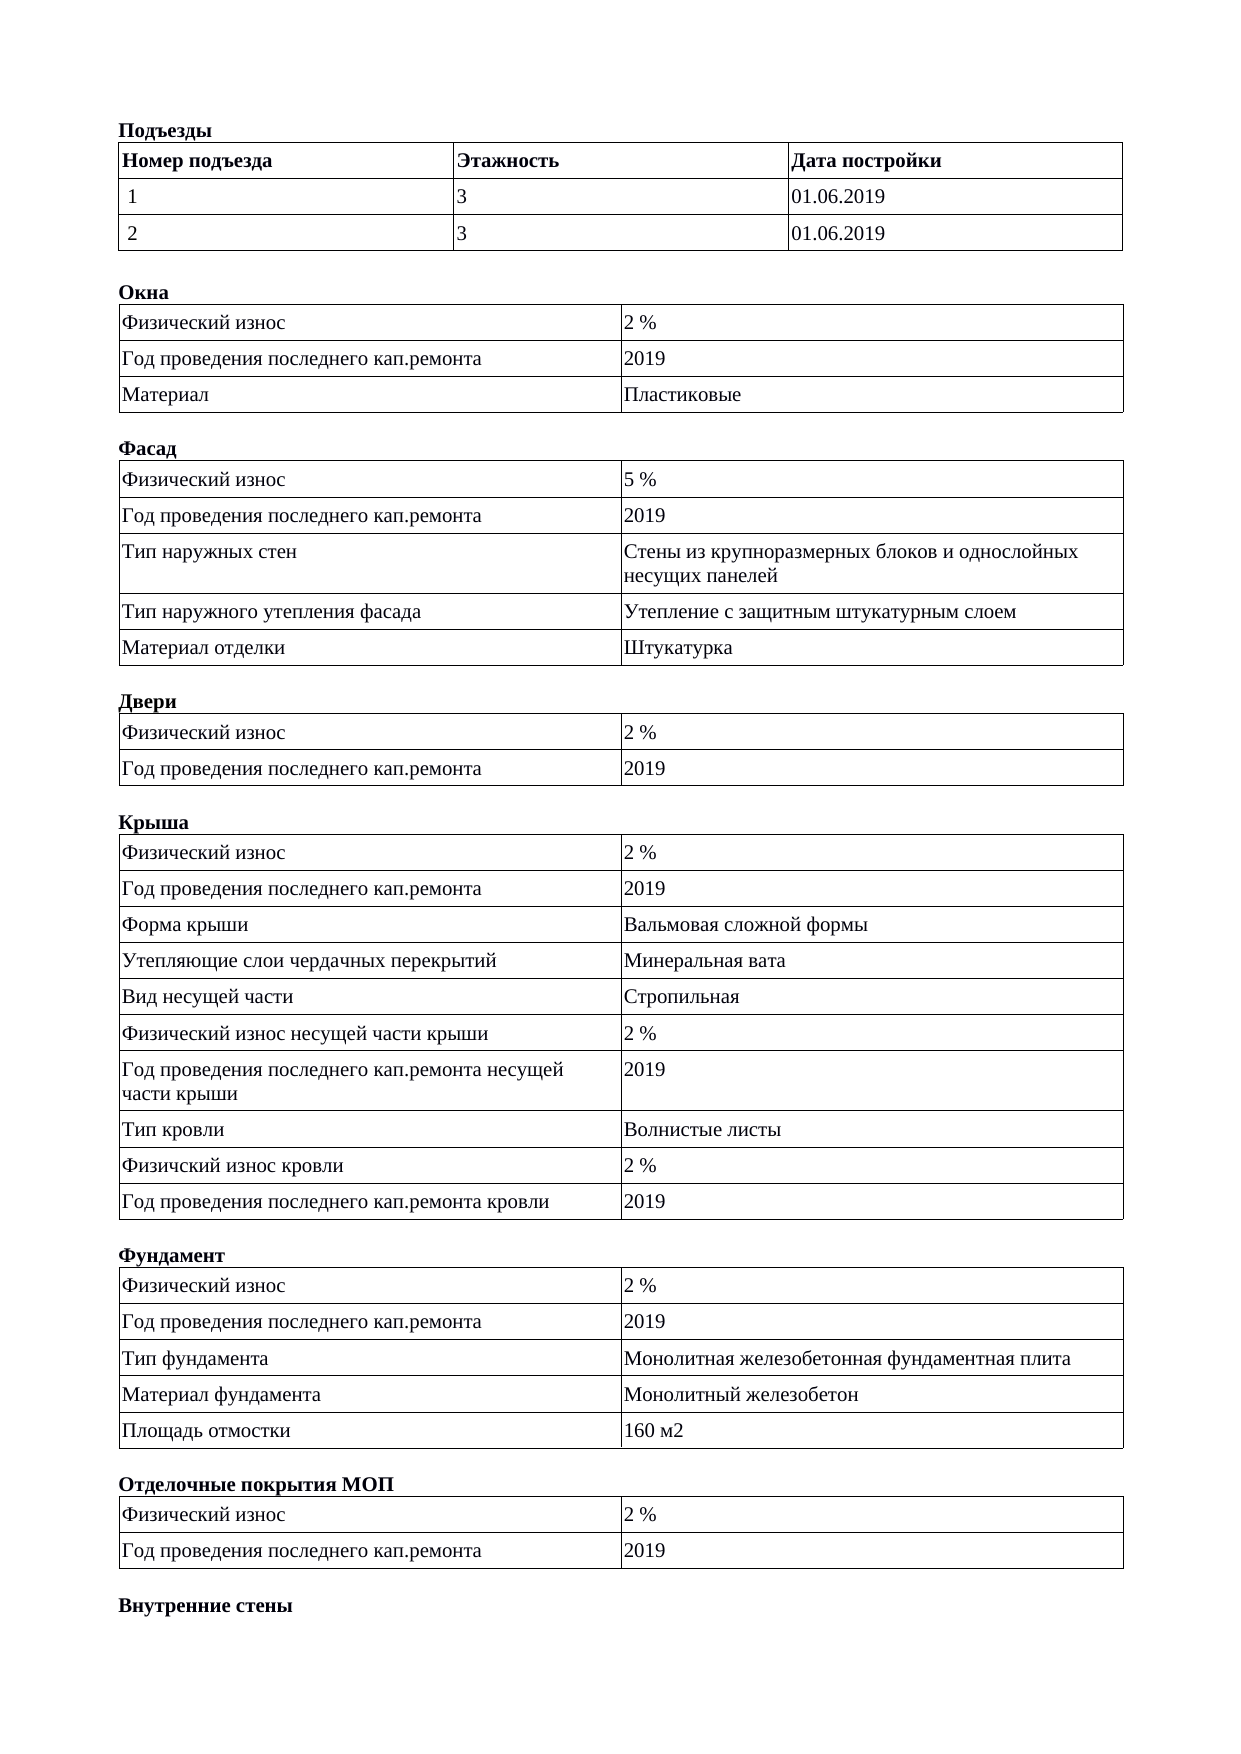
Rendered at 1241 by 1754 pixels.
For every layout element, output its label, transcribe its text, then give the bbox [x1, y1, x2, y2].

table_cell Физический износ несущей части крыши [120, 1015, 621, 1050]
table_cell 2019 [622, 750, 1123, 785]
table_header Физический износ [120, 461, 621, 496]
table_cell Год проведения последнего кап.ремонта [120, 1304, 621, 1339]
table_cell Тип наружного утепления фасада [120, 594, 621, 629]
table_cell 2019 [622, 871, 1123, 906]
table_header Физический износ [120, 1268, 621, 1303]
table_cell Площадь отмостки [120, 1413, 621, 1447]
table_cell Материал [120, 377, 621, 412]
table_cell 2019 [622, 341, 1123, 376]
table_header Физический износ [120, 1497, 621, 1532]
table_cell Стропильная [622, 979, 1123, 1014]
table_cell 1 [119, 179, 453, 214]
table_cell Утепляющие слои чердачных перекрытий [120, 943, 621, 978]
text Крыша [118, 786, 1122, 834]
table_cell Волнистые листы [622, 1111, 1123, 1146]
table_cell Стены из крупноразмерных блоков и однослойных несущих панелей [622, 534, 1123, 593]
text Окна [118, 279, 1122, 304]
table_cell Год проведения последнего кап.ремонта кровли [120, 1184, 621, 1218]
table_cell Год проведения последнего кап.ремонта [120, 341, 621, 376]
table_cell 2019 [622, 1533, 1123, 1568]
table_header 2 % [622, 714, 1123, 749]
table_header 2 % [622, 835, 1123, 870]
text Подъезды [118, 118, 1122, 142]
table_header Этажность [454, 143, 788, 178]
table_cell Год проведения последнего кап.ремонта [120, 871, 621, 906]
table_cell Материал отделки [120, 630, 621, 665]
table_cell 160 м2 [622, 1413, 1123, 1447]
table_cell 2 [119, 215, 453, 250]
table_cell Форма крыши [120, 907, 621, 942]
table_header Физический износ [120, 835, 621, 870]
table_cell Год проведения последнего кап.ремонта [120, 498, 621, 532]
table_header 2 % [622, 1268, 1123, 1303]
table_header 2 % [622, 305, 1123, 340]
text Фасад [118, 436, 1122, 460]
table_cell Год проведения последнего кап.ремонта [120, 750, 621, 785]
table_cell Пластиковые [622, 377, 1123, 412]
table_cell Вальмовая сложной формы [622, 907, 1123, 942]
table_cell 2 % [622, 1148, 1123, 1182]
table_cell Утепление с защитным штукатурным слоем [622, 594, 1123, 629]
table_cell Монолитный железобетон [622, 1376, 1123, 1411]
table_cell 2019 [622, 1304, 1123, 1339]
table_cell Тип наружных стен [120, 534, 621, 593]
table_cell Минеральная вата [622, 943, 1123, 978]
table_cell 3 [454, 215, 788, 250]
table_cell 2019 [622, 498, 1123, 532]
text Фундамент [118, 1220, 1122, 1267]
table_cell Монолитная железобетонная фундаментная плита [622, 1340, 1123, 1375]
table_cell Материал фундамента [120, 1376, 621, 1411]
table_cell Вид несущей части [120, 979, 621, 1014]
table_header Дата постройки [789, 143, 1122, 178]
table_header Физический износ [120, 714, 621, 749]
table_cell Тип фундамента [120, 1340, 621, 1375]
table_cell 2019 [622, 1051, 1123, 1110]
table_cell Год проведения последнего кап.ремонта несущей части крыши [120, 1051, 621, 1110]
text Отделочные покрытия МОП [118, 1449, 1122, 1496]
table_header Номер подъезда [119, 143, 453, 178]
table_cell 01.06.2019 [789, 215, 1122, 250]
table_cell 3 [454, 179, 788, 214]
table_cell 2 % [622, 1015, 1123, 1050]
table_cell Штукатурка [622, 630, 1123, 665]
table_cell 01.06.2019 [789, 179, 1122, 214]
table_header 5 % [622, 461, 1123, 496]
text Внутренние стены [118, 1569, 1122, 1617]
table_header 2 % [622, 1497, 1123, 1532]
table_cell Год проведения последнего кап.ремонта [120, 1533, 621, 1568]
table_cell 2019 [622, 1184, 1123, 1218]
table_cell Тип кровли [120, 1111, 621, 1146]
table_cell Физичский износ кровли [120, 1148, 621, 1182]
text Двери [118, 666, 1122, 713]
table_header Физический износ [120, 305, 621, 340]
